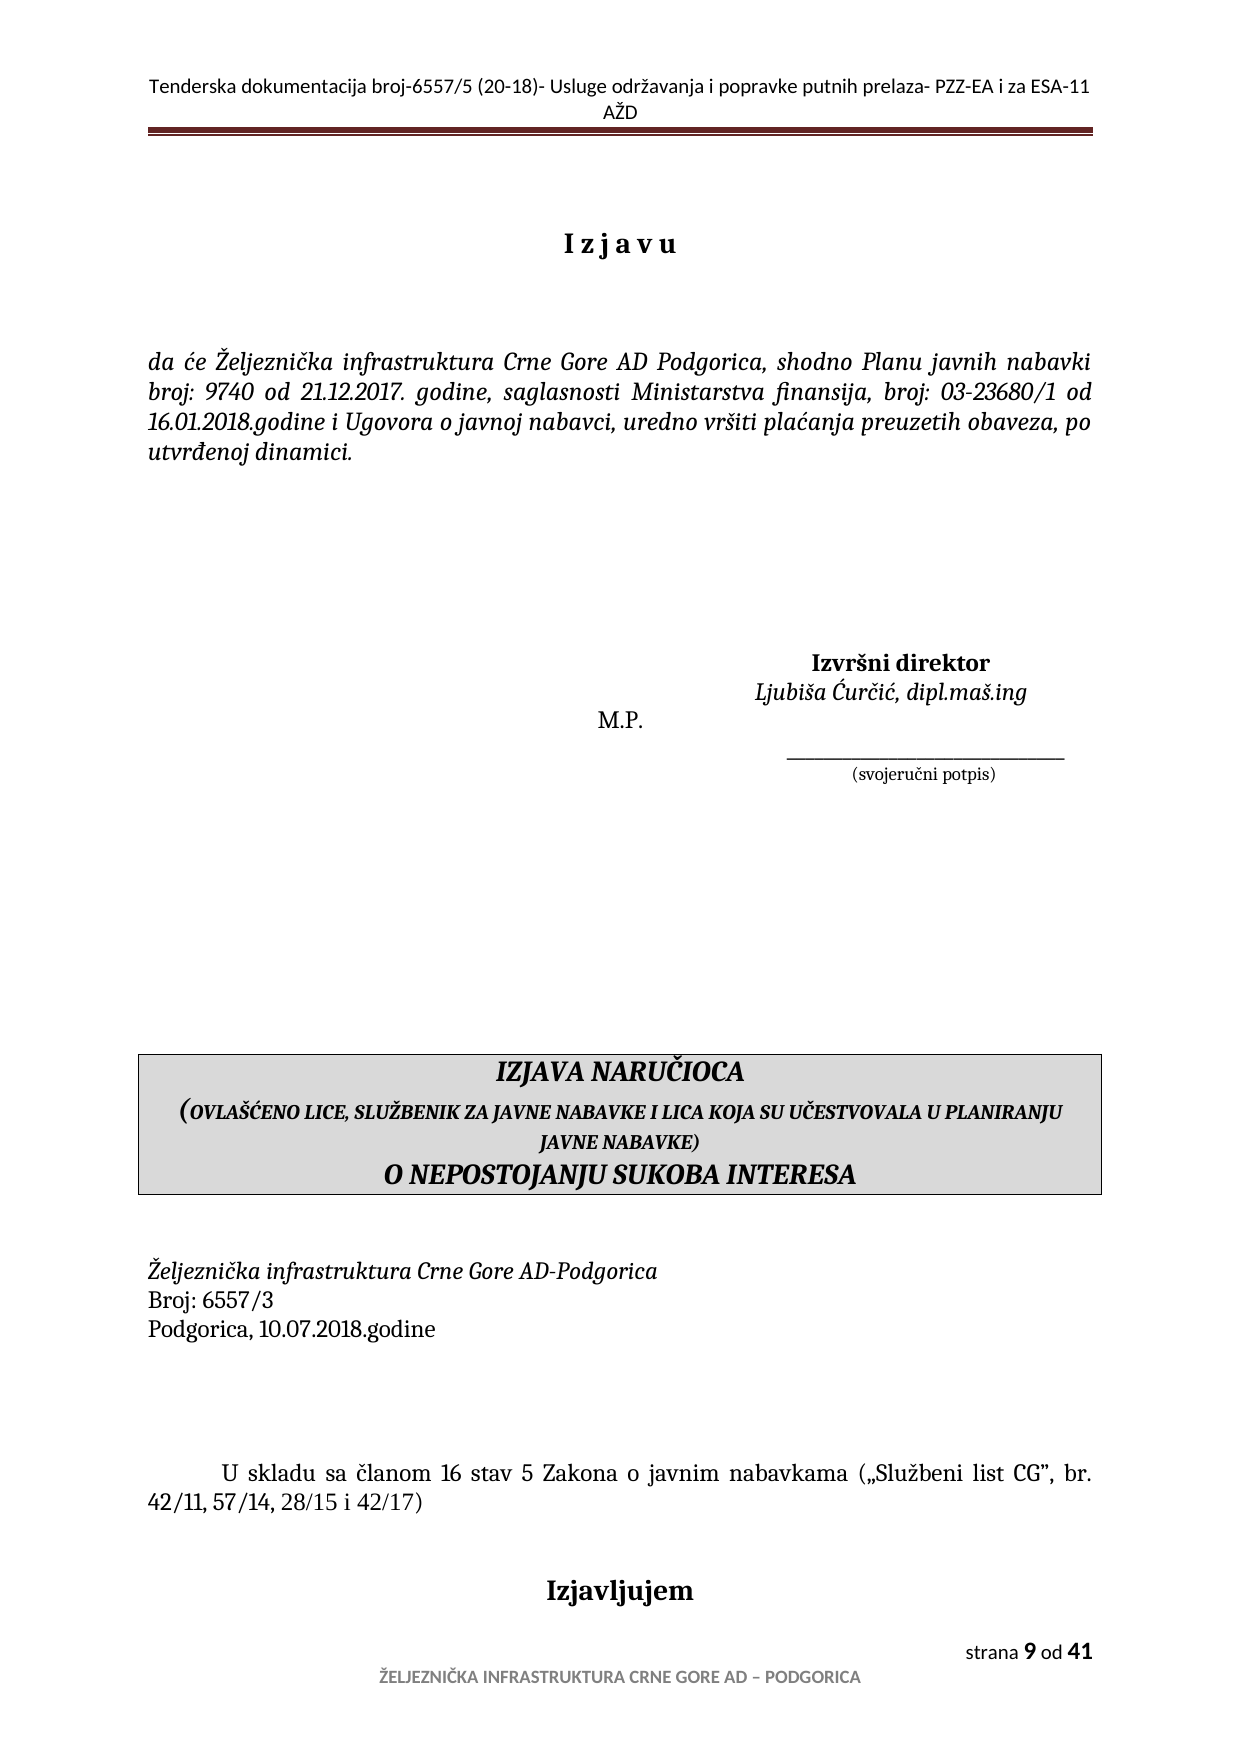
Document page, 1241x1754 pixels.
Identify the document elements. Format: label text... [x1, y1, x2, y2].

text O NEPOSTOJANJU SUKOBA INTERESA [139, 1157, 1101, 1194]
text Izjavljujem [148, 1574, 1093, 1608]
text Podgorica, 10.07.2018.godine [148, 1315, 1093, 1343]
text Izvršni direktor [223, 649, 1093, 677]
text Željeznička infrastruktura Crne Gore AD-Podgorica [148, 1257, 1093, 1286]
text U skladu sa članom 16 stav 5 Zakona o javnim nabavkama („Službeni list CG”, br. 42/11, 57/14, 28/15 i 42/17) [148, 1458, 1093, 1517]
text IZJAVA NARUČIOCA [139, 1055, 1101, 1088]
text da će Željeznička infrastruktura Crne Gore AD Podgorica, shodno Planu javnih nabavki broj: 9740 od 21.12.2017. godine, saglasnosti Ministarstva finansija, broj: 03-23680/1 od 16.01.2018.godine i Ugovora o javnoj nabavci, uredno vršiti plaćanja preuzetih obaveza, po utvrđenoj dinamici. [148, 347, 1093, 467]
text ______________________________ [673, 735, 1093, 764]
text Broj: 6557/3 [148, 1286, 1093, 1315]
text M.P. [148, 706, 1093, 735]
text (OVLAŠĆENO LICE, SLUŽBENIK ZA JAVNE NABAVKE I LICA KOJA SU UČESTVOVALA U PLANIRANJU JAVNE NABAVKE) [139, 1092, 1101, 1154]
text (svojeručni potpis) [673, 764, 1084, 785]
text Ljubiša Ćurčić, dipl.maš.ing [223, 677, 1093, 706]
text I z j a v u [148, 227, 1093, 260]
